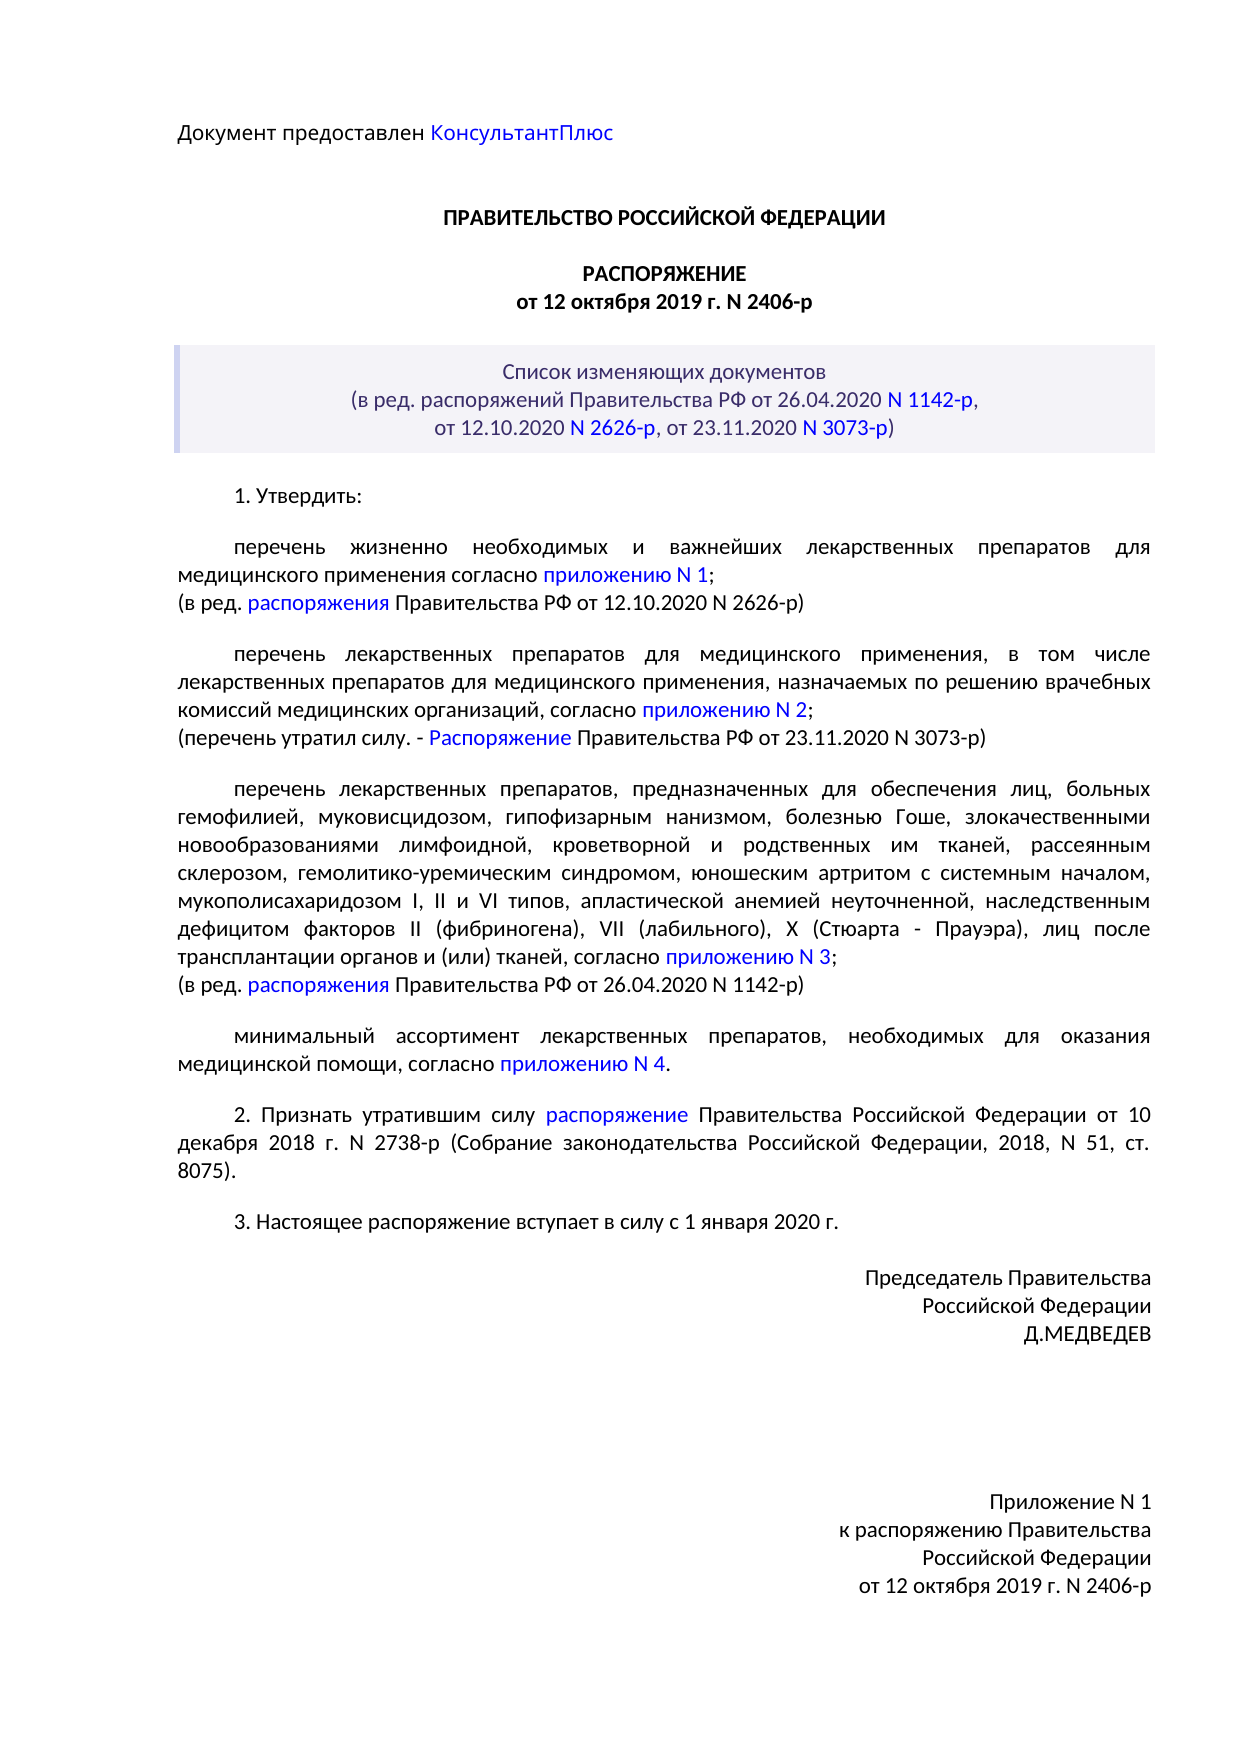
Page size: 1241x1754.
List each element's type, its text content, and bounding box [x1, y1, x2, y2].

text 3. Настоящее распоряжение вступает в силу с 1 января 2020 г. [177, 1207, 1152, 1235]
title от 12 октября 2019 г. N 2406-р [177, 287, 1152, 315]
text перечень жизненно необходимых и важнейших лекарственных препаратов для медицинского применения согласно приложению N 1; [177, 532, 1152, 588]
text перечень лекарственных препаратов для медицинского применения, в том числе лекарственных препаратов для медицинского применения, назначаемых по решению врачебных комиссий медицинских организаций, согласно приложению N 2; [177, 639, 1152, 723]
text Председатель Правительства [177, 1263, 1152, 1291]
text Д.МЕДВЕДЕВ [177, 1319, 1152, 1347]
text 1. Утвердить: [177, 481, 1152, 509]
text перечень лекарственных препаратов, предназначенных для обеспечения лиц, больных гемофилией, муковисцидозом, гипофизарным нанизмом, болезнью Гоше, злокачественными новообразованиями лимфоидной, кроветворной и родственных им тканей, рассеянным склерозом, гемолитико-уремическим синдромом, юношеским артритом с системным началом, мукополисахаридозом I, II и VI типов, апластической анемией неуточненной, наследственным дефицитом факторов II (фибриногена), VII (лабильного), X (Стюарта - Прауэра), лиц после трансплантации органов и (или) тканей, согласно приложению N 3; [177, 774, 1152, 970]
text 2. Признать утратившим силу распоряжение Правительства Российской Федерации от 10 декабря 2018 г. N 2738-р (Собрание законодательства Российской Федерации, 2018, N 51, ст. 8075). [177, 1100, 1152, 1184]
text (перечень утратил силу. - Распоряжение Правительства РФ от 23.11.2020 N 3073-р) [177, 723, 1152, 751]
text от 12 октября 2019 г. N 2406-р [177, 1571, 1152, 1599]
table_header Список изменяющих документов (в ред. распоряжений Правительства РФ от 26.04.2020 N 1142-р, от 12.10.2020 N 2626-р, от 23.11.2020 N 3073-р) [180, 345, 1149, 453]
text (в ред. распоряжения Правительства РФ от 26.04.2020 N 1142-р) [177, 970, 1152, 998]
title Документ предоставлен КонсультантПлюс [177, 118, 1152, 175]
text (в ред. распоряжения Правительства РФ от 12.10.2020 N 2626-р) [177, 588, 1152, 616]
text Российской Федерации [177, 1543, 1152, 1571]
text минимальный ассортимент лекарственных препаратов, необходимых для оказания медицинской помощи, согласно приложению N 4. [177, 1021, 1152, 1077]
text к распоряжению Правительства [177, 1515, 1152, 1543]
text Приложение N 1 [177, 1487, 1152, 1515]
title РАСПОРЯЖЕНИЕ [177, 259, 1152, 287]
text Российской Федерации [177, 1291, 1152, 1319]
title ПРАВИТЕЛЬСТВО РОССИЙСКОЙ ФЕДЕРАЦИИ [177, 203, 1152, 231]
